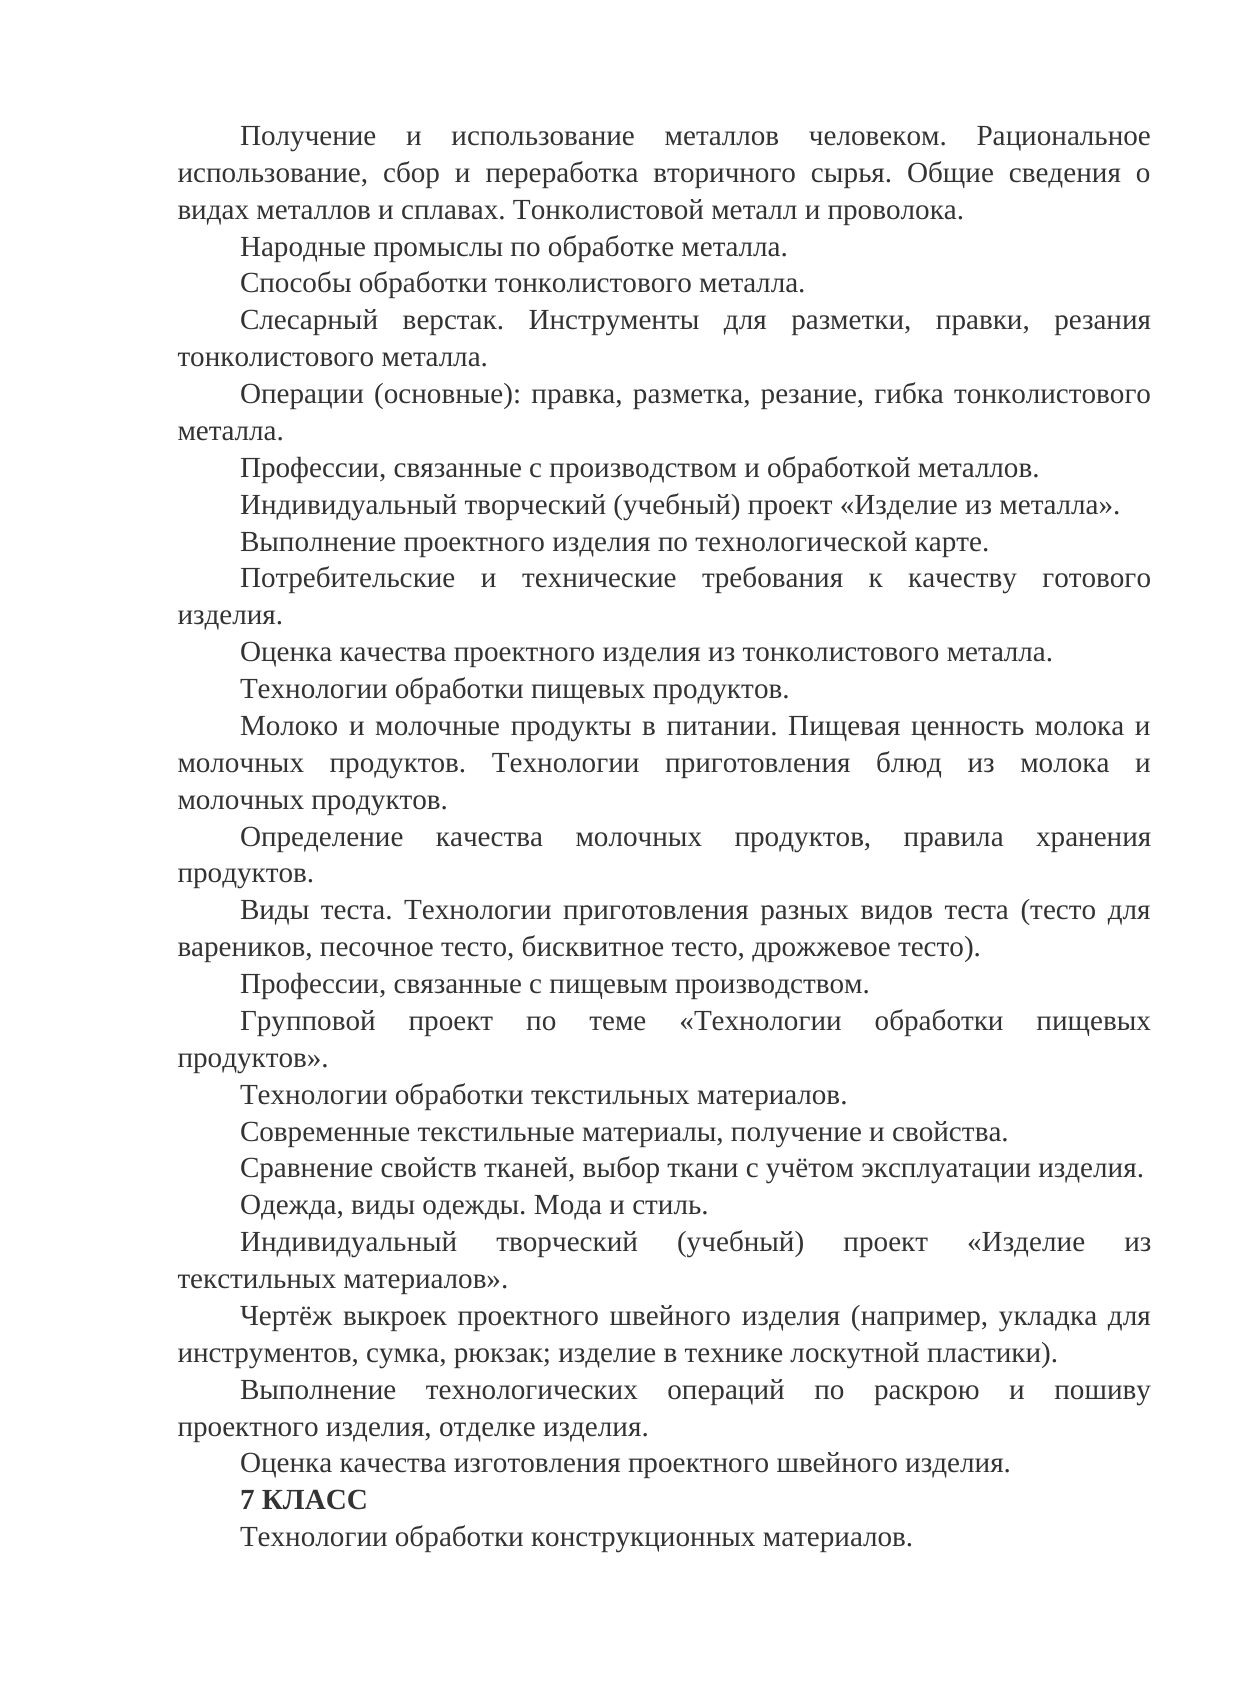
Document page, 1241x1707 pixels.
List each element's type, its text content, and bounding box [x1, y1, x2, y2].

text Технологии обработки текстильных материалов. [177, 1077, 1152, 1110]
text Молоко и молочные продукты в питании. Пищевая ценность молока и молочных продуктов. Технологии приготовления блюд из молока и молочных продуктов. [177, 708, 1152, 815]
text Способы обработки тонколистового металла. [177, 266, 1152, 299]
text Выполнение технологических операций по раскрою и пошиву проектного изделия, отделке изделия. [177, 1372, 1152, 1442]
text Профессии, связанные с пищевым производством. [177, 966, 1152, 1000]
text Потребительские и технические требования к качеству готового изделия. [177, 561, 1152, 631]
text Индивидуальный творческий (учебный) проект «Изделие из металла». [177, 487, 1152, 520]
text Слесарный верстак. Инструменты для разметки, правки, резания тонколистового металла. [177, 302, 1152, 373]
text Народные промыслы по обработке металла. [177, 229, 1152, 262]
text Профессии, связанные с производством и обработкой металлов. [177, 450, 1152, 483]
text 7 КЛАСС [177, 1482, 1152, 1516]
text Технологии обработки пищевых продуктов. [177, 671, 1152, 705]
text Технологии обработки конструкционных материалов. [177, 1519, 1152, 1553]
text Чертёж выкроек проектного швейного изделия (например, укладка для инструментов, сумка, рюкзак; изделие в технике лоскутной пластики). [177, 1298, 1152, 1368]
text Индивидуальный творческий (учебный) проект «Изделие из текстильных материалов». [177, 1224, 1152, 1295]
text Одежда, виды одежды. Мода и стиль. [177, 1187, 1152, 1221]
text Выполнение проектного изделия по технологической карте. [177, 524, 1152, 557]
text Сравнение свойств тканей, выбор ткани с учётом эксплуатации изделия. [177, 1151, 1152, 1184]
text Оценка качества изготовления проектного швейного изделия. [177, 1446, 1152, 1479]
text Операции (основные): правка, разметка, резание, гибка тонколистового металла. [177, 376, 1152, 447]
text Виды теста. Технологии приготовления разных видов теста (тесто для вареников, песочное тесто, бисквитное тесто, дрожжевое тесто). [177, 892, 1152, 963]
text Современные текстильные материалы, получение и свойства. [177, 1114, 1152, 1147]
text Оценка качества проектного изделия из тонколистового металла. [177, 634, 1152, 668]
text Определение качества молочных продуктов, правила хранения продуктов. [177, 819, 1152, 889]
text Получение и использование металлов человеком. Рациональное использование, сбор и переработка вторичного сырья. Общие сведения о видах металлов и сплавах. Тонколистовой металл и проволока. [177, 118, 1152, 225]
text Групповой проект по теме «Технологии обработки пищевых продуктов». [177, 1003, 1152, 1073]
